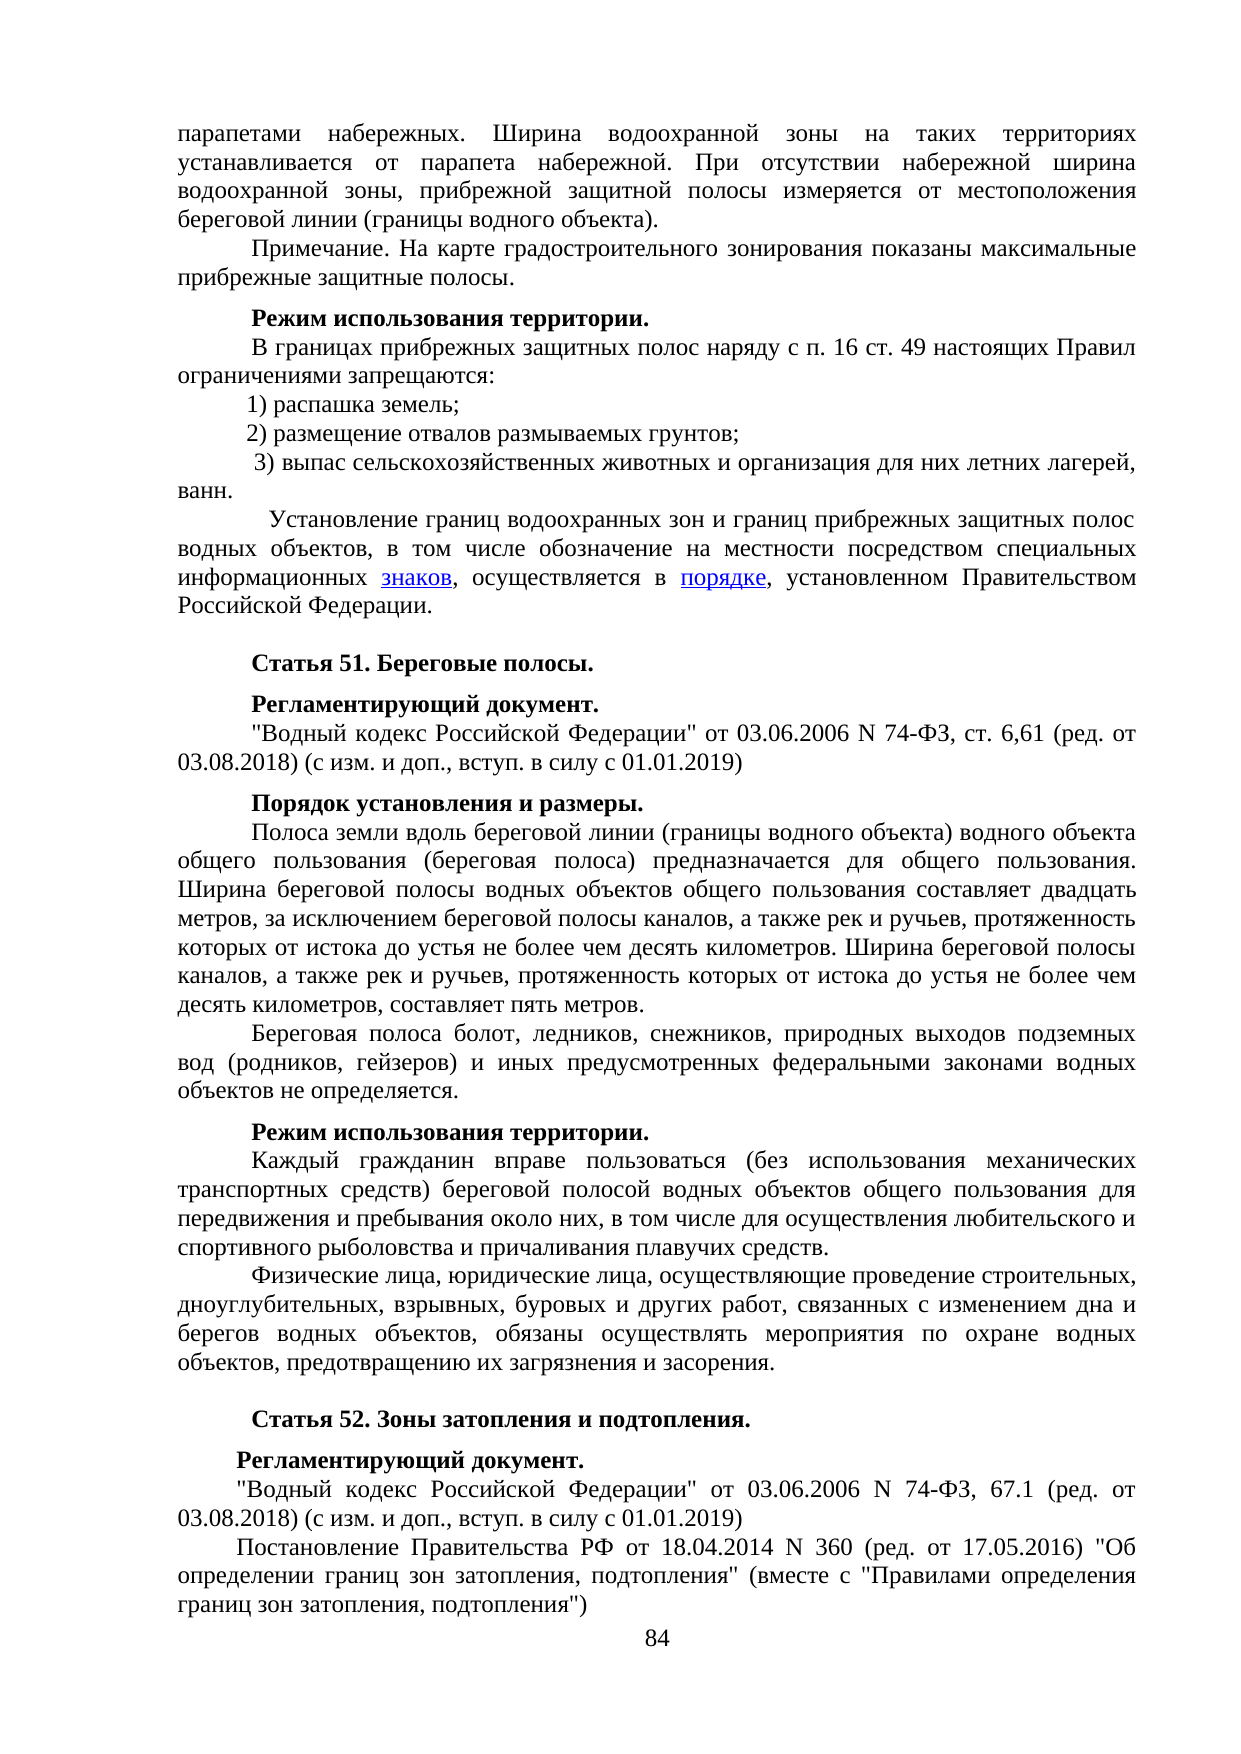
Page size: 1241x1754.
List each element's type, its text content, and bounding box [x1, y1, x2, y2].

text Режим использования территории. [177, 1117, 1137, 1146]
subtitle Статья 51. Береговые полосы. [177, 648, 1137, 677]
text Полоса земли вдоль береговой линии (границы водного объекта) водного объекта общего пользования (береговая полоса) предназначается для общего пользования. Ширина береговой полосы водных объектов общего пользования составляет двадцать метров, за исключением береговой полосы каналов, а также рек и ручьев, протяженность которых от истока до устья не более чем десять километров. Ширина береговой полосы каналов, а также рек и ручьев, протяженность которых от истока до устья не более чем десять километров, составляет пять метров. [177, 817, 1137, 1018]
text 3) выпас сельскохозяйственных животных и организация для них летних лагерей, ванн. [177, 447, 1137, 504]
text Порядок установления и размеры. [177, 788, 1137, 817]
text Каждый гражданин вправе пользоваться (без использования механических транспортных средств) береговой полосой водных объектов общего пользования для передвижения и пребывания около них, в том числе для осуществления любительского и спортивного рыболовства и причаливания плавучих средств. [177, 1146, 1137, 1261]
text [177, 118, 1137, 233]
subtitle Статья 52. Зоны затопления и подтопления. [177, 1404, 1137, 1433]
text Физические лица, юридические лица, осуществляющие проведение строительных, дноуглубительных, взрывных, буровых и других работ, связанных с изменением дна и берегов водных объектов, обязаны осуществлять мероприятия по охране водных объектов, предотвращению их загрязнения и засорения. [177, 1261, 1137, 1376]
text Примечание. На карте градостроительного зонирования показаны максимальные прибрежные защитные полосы. [177, 233, 1137, 291]
text Регламентирующий документ. [177, 1446, 1137, 1474]
text Постановление Правительства РФ от 18.04.2014 N 360 (ред. от 17.05.2016) "Об определении границ зон затопления, подтопления" (вместе с "Правилами определения границ зон затопления, подтопления") [177, 1532, 1137, 1618]
text Установление границ водоохранных зон и границ прибрежных защитных полос водных объектов, в том числе обозначение на местности посредством специальных информационных знаков, осуществляется в порядке, установленном Правительством Российской Федерации. [177, 504, 1137, 619]
text Регламентирующий документ. [177, 689, 1137, 718]
text 1) распашка земель; [177, 389, 1137, 418]
text В границах прибрежных защитных полос наряду с п. 16 ст. 49 настоящих Правил ограничениями запрещаются: [177, 332, 1137, 389]
text "Водный кодекс Российской Федерации" от 03.06.2006 N 74-ФЗ, ст. 6,61 (ред. от 03.08.2018) (с изм. и доп., вступ. в силу с 01.01.2019) [177, 718, 1137, 776]
text Береговая полоса болот, ледников, снежников, природных выходов подземных вод (родников, гейзеров) и иных предусмотренных федеральными законами водных объектов не определяется. [177, 1018, 1137, 1104]
text "Водный кодекс Российской Федерации" от 03.06.2006 N 74-ФЗ, 67.1 (ред. от 03.08.2018) (с изм. и доп., вступ. в силу с 01.01.2019) [177, 1474, 1137, 1532]
text Режим использования территории. [177, 303, 1137, 332]
text 2) размещение отвалов размываемых грунтов; [177, 418, 1137, 447]
